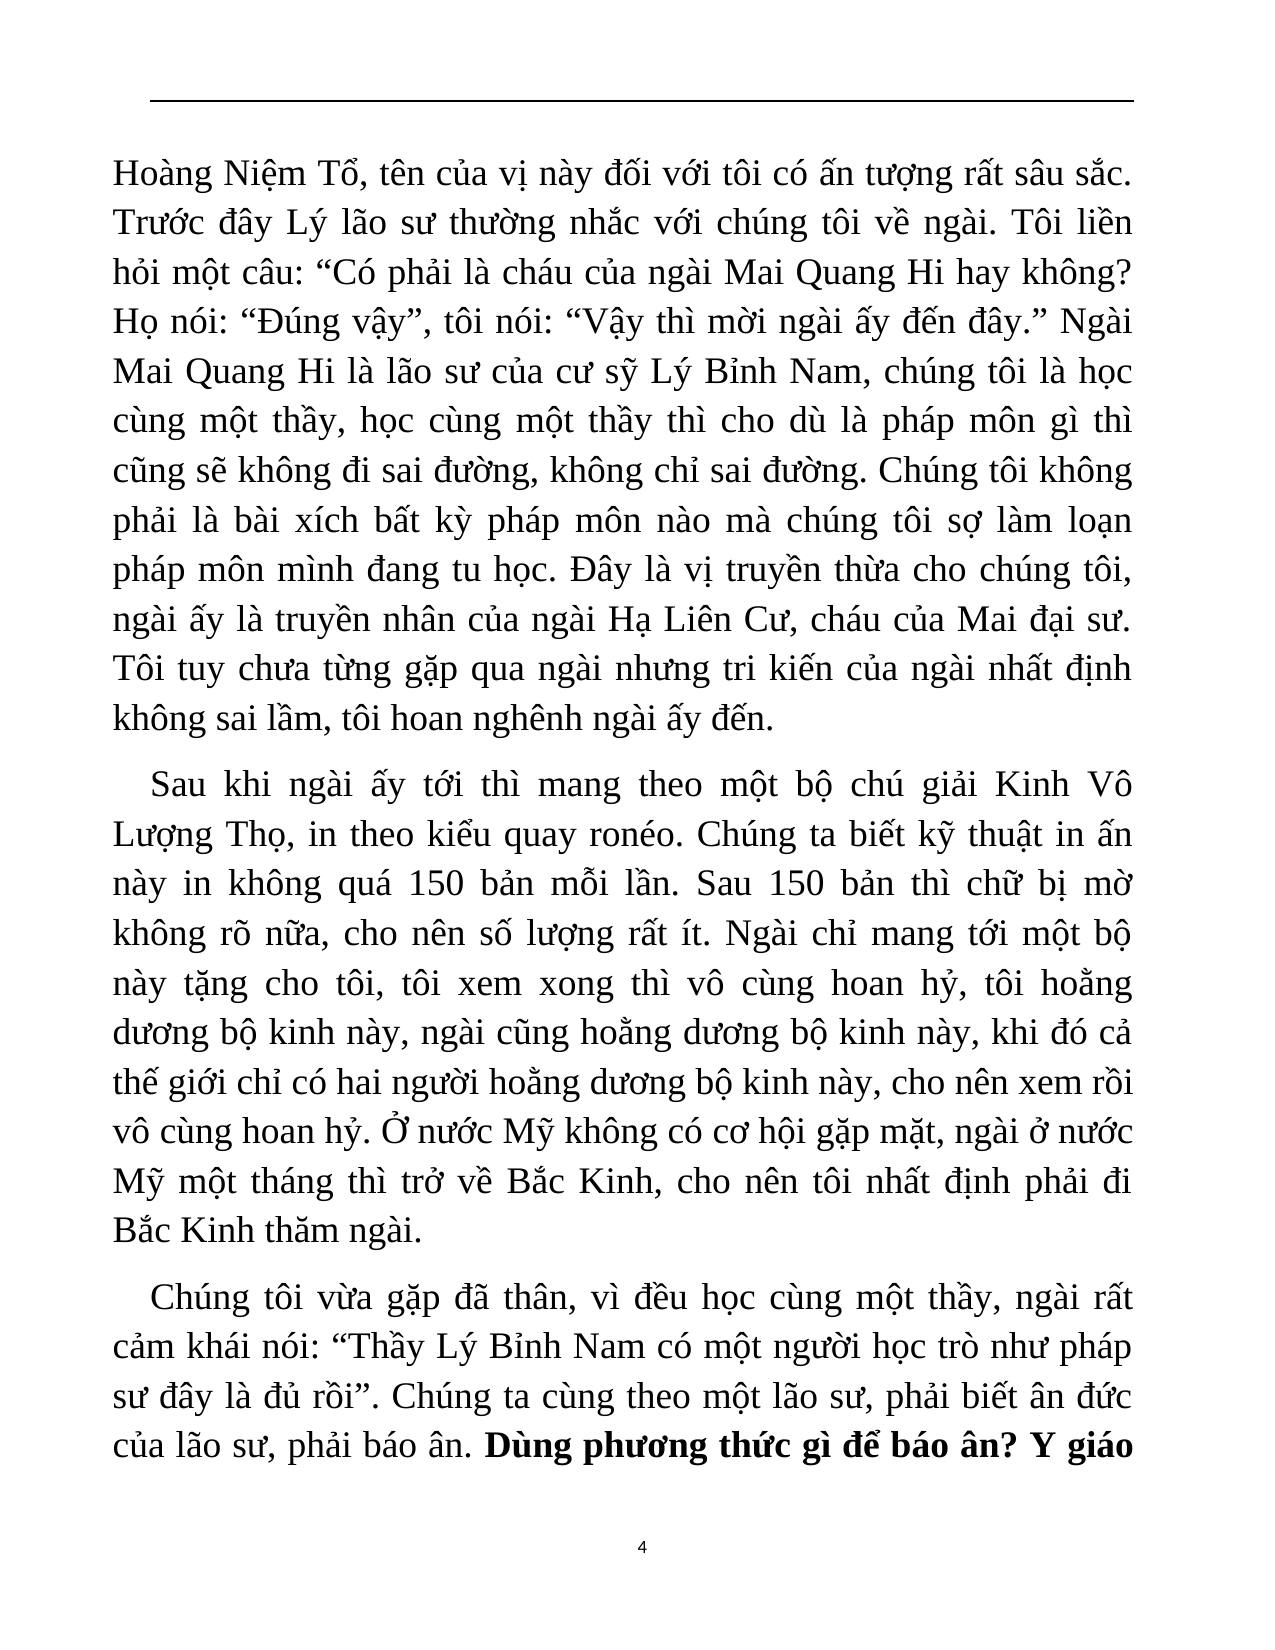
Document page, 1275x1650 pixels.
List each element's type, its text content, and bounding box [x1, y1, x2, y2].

text Sau khi ngài ấy tới thì mang theo một bộ chú giải Kinh Vô Lượng Thọ, in theo kiểu quay ronéo. Chúng ta biết kỹ thuật in ấn này in không quá 150 bản mỗi lần. Sau 150 bản thì chữ bị mờ không rõ nữa, cho nên số lượng rất ít. Ngài chỉ mang tới một bộ này tặng cho tôi, tôi xem xong thì vô cùng hoan hỷ, tôi hoằng dương bộ kinh này, ngài cũng hoằng dương bộ kinh này, khi đó cả thế giới chỉ có hai người hoằng dương bộ kinh này, cho nên xem rồi vô cùng hoan hỷ. Ở nước Mỹ không có cơ hội gặp mặt, ngài ở nước Mỹ một tháng thì trở về Bắc Kinh, cho nên tôi nhất định phải đi Bắc Kinh thăm ngài. [112, 762, 1134, 1251]
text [112, 1274, 1134, 1466]
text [112, 150, 1134, 738]
